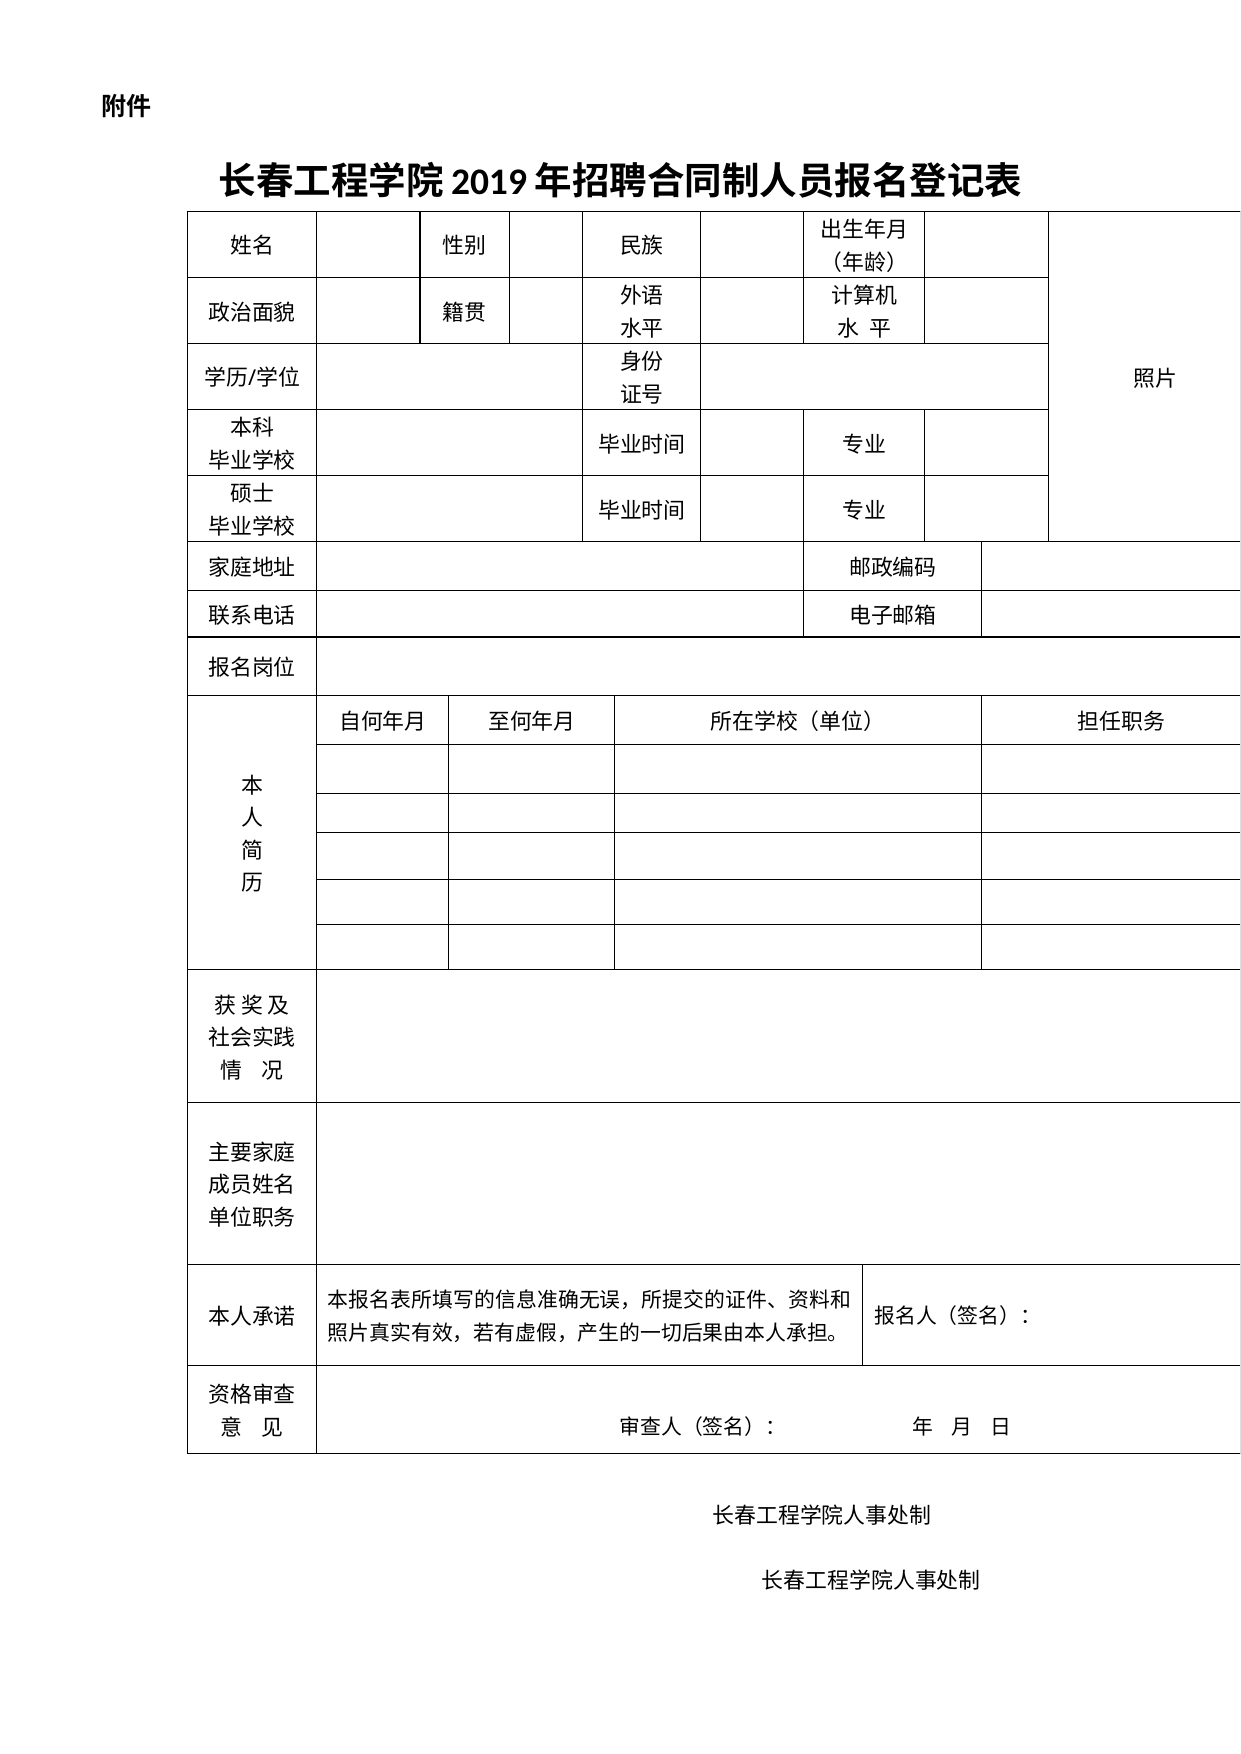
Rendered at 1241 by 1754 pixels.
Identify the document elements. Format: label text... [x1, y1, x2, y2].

table_cell 获 奖 及 社会实践情 况 [188, 970, 316, 1102]
table_cell 自何年月 [317, 696, 448, 744]
table_cell [701, 476, 803, 541]
table_cell [317, 410, 582, 475]
table_header 民族 [583, 212, 700, 277]
table_cell [449, 833, 614, 879]
text 长春工程学院人事处制 [187, 1497, 1053, 1530]
table_cell [449, 880, 614, 924]
table_cell 本 人 简 历 [188, 696, 316, 969]
table_cell 主要家庭 成员姓名 单位职务 [188, 1103, 316, 1264]
table_cell [317, 880, 448, 924]
table_cell 至何年月 [449, 696, 614, 744]
table_cell 籍贯 [421, 278, 509, 343]
table_cell [925, 278, 1048, 343]
table_cell 报名人（签名）： [863, 1265, 1240, 1365]
table_cell [615, 833, 981, 879]
table_cell 本报名表所填写的信息准确无误，所提交的证件、资料和照片真实有效，若有虚假，产生的一切后果由本人承担。 [317, 1265, 862, 1365]
table_cell [615, 745, 981, 793]
table_cell 计算机 水 平 [804, 278, 924, 343]
table_cell [615, 794, 981, 832]
table_cell [982, 925, 1240, 969]
table_cell [449, 794, 614, 832]
table_cell [615, 925, 981, 969]
table_cell [317, 476, 582, 541]
table_cell [317, 745, 448, 793]
table_cell [982, 833, 1240, 879]
table_cell 毕业时间 [583, 476, 700, 541]
table_cell 本科 毕业学校 [188, 410, 316, 475]
table_header [701, 212, 803, 277]
table_cell 电子邮箱 [804, 591, 981, 636]
table_cell 报名岗位 [188, 638, 316, 695]
table_cell [317, 833, 448, 879]
table_cell [982, 794, 1240, 832]
table_cell [317, 344, 582, 409]
table_cell [317, 794, 448, 832]
table_cell 审查人（签名）： 年 月 日 [317, 1366, 1240, 1452]
table_cell [317, 542, 803, 589]
table_cell 本人承诺 [188, 1265, 316, 1365]
table_header 出生年月（年龄） [804, 212, 924, 277]
table_header 姓名 [188, 212, 316, 277]
table_header [317, 212, 419, 277]
table_cell [982, 880, 1240, 924]
table_cell 所在学校（单位） [615, 696, 981, 744]
table_cell 毕业时间 [583, 410, 700, 475]
text 长春工程学院2019年招聘合同制人员报名登记表 [187, 146, 1053, 211]
table_cell 外语 水平 [583, 278, 700, 343]
table_cell [449, 745, 614, 793]
table_cell 家庭地址 [188, 542, 316, 589]
table_cell [925, 476, 1048, 541]
table_cell [701, 278, 803, 343]
table_cell 担任职务 [982, 696, 1240, 744]
table_header [925, 212, 1048, 277]
table_cell [615, 880, 981, 924]
table_cell 资格审查 意 见 [188, 1366, 316, 1452]
table_cell [317, 970, 1240, 1102]
table_cell 身份 证号 [583, 344, 700, 409]
table_cell [982, 591, 1240, 636]
table_header 性别 [421, 212, 509, 277]
text 长春工程学院人事处制 [187, 1562, 1053, 1595]
table_cell [317, 278, 419, 343]
table_cell 邮政编码 [804, 542, 981, 589]
table_cell [701, 344, 1048, 409]
table_cell [982, 745, 1240, 793]
table_cell [925, 410, 1048, 475]
table_cell [701, 410, 803, 475]
table_cell 政治面貌 [188, 278, 316, 343]
table_cell [510, 278, 582, 343]
table_cell 专业 [804, 410, 924, 475]
table_cell 硕士 毕业学校 [188, 476, 316, 541]
table_cell 专业 [804, 476, 924, 541]
table_cell [982, 542, 1240, 589]
table_cell 学历/学位 [188, 344, 316, 409]
table_cell [317, 591, 803, 636]
table_cell 联系电话 [188, 591, 316, 636]
table_header [510, 212, 582, 277]
table_cell [317, 1103, 1240, 1264]
table_header 照片 [1049, 212, 1240, 541]
table_cell [317, 638, 1240, 695]
table_cell [317, 925, 448, 969]
table_cell [449, 925, 614, 969]
